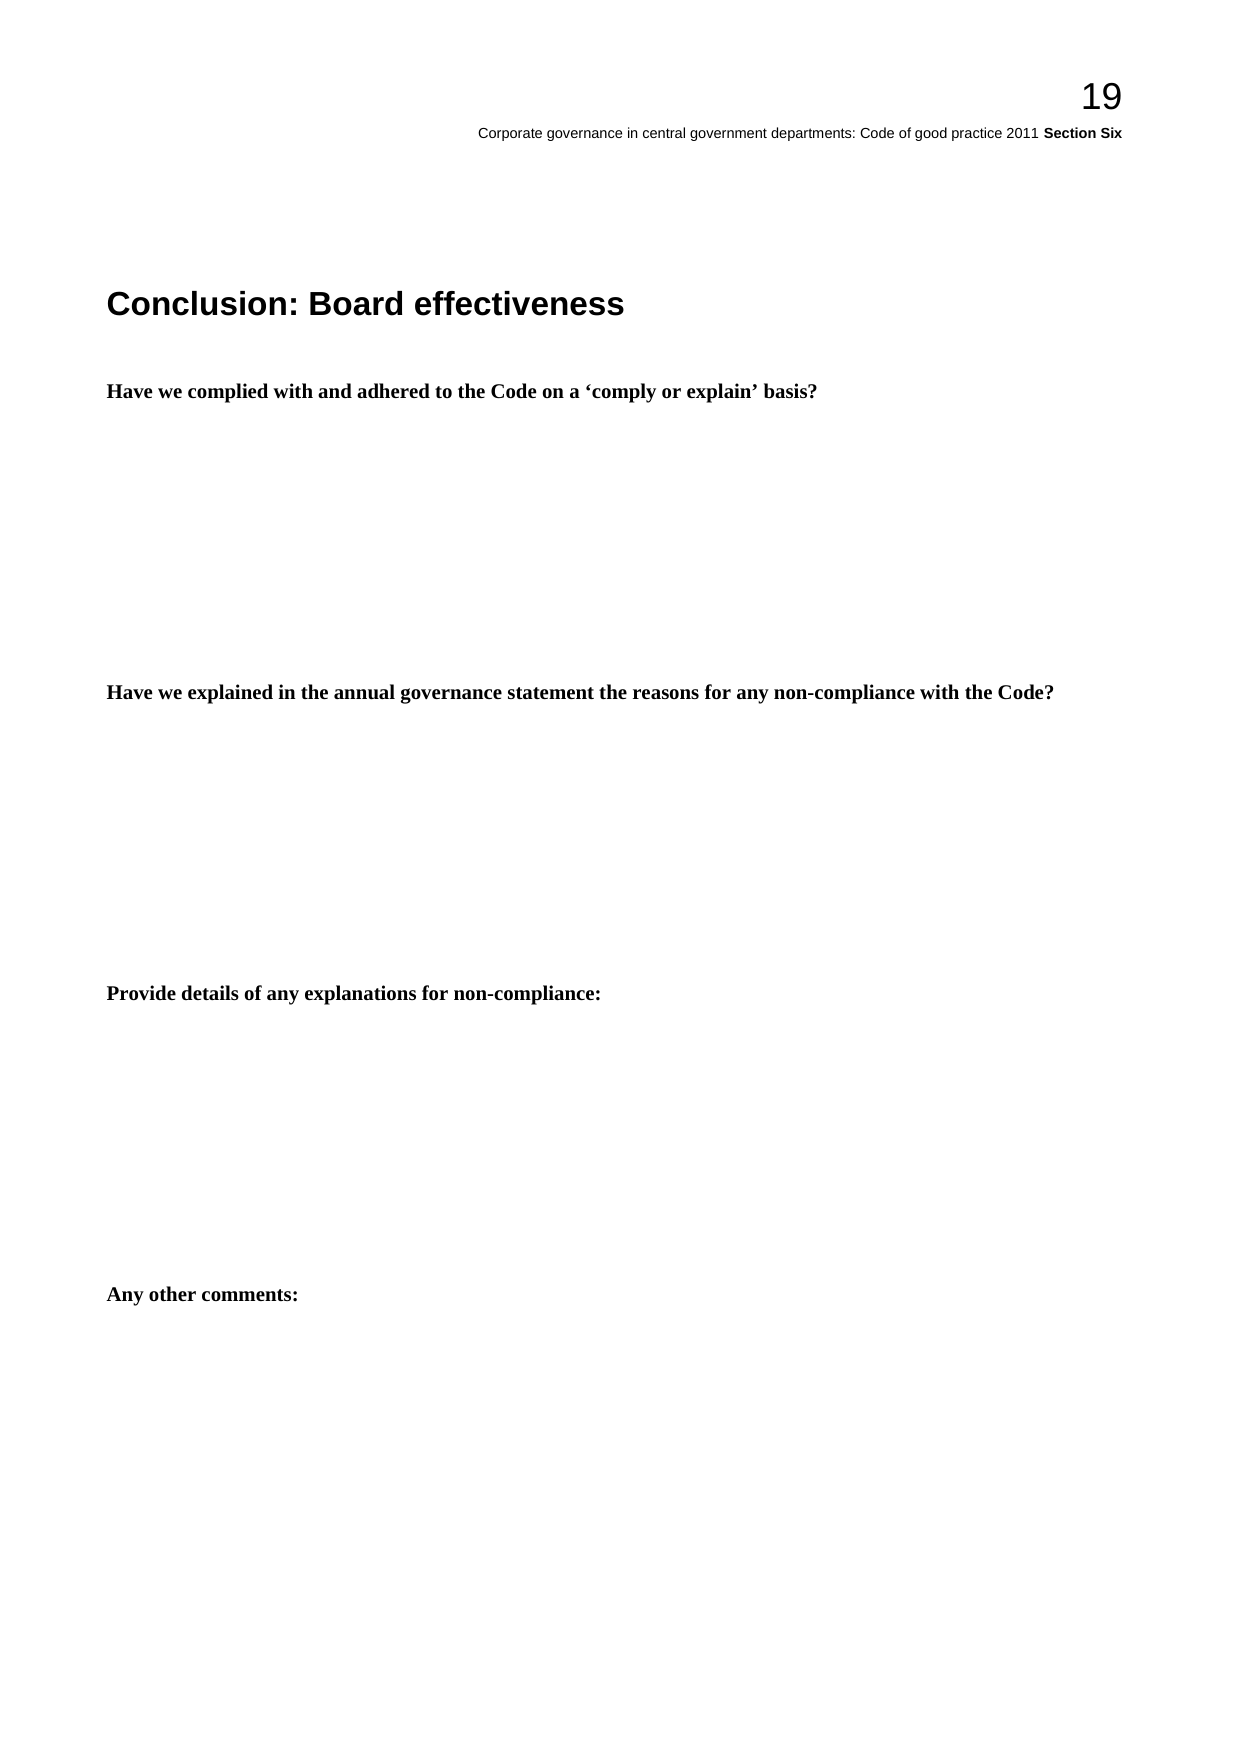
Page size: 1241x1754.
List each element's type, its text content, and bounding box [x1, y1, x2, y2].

table_header Have we complied with and adhered to the Code on a ‘comply or explain’ basis? [95, 379, 1133, 680]
table_cell Any other comments: [95, 1282, 1133, 1583]
subtitle Conclusion: Board effectiveness [106, 281, 1122, 324]
table_cell Provide details of any explanations for non-compliance: [95, 981, 1133, 1282]
table_cell Have we explained in the annual governance statement the reasons for any non-compliance with the Code? [95, 680, 1133, 981]
